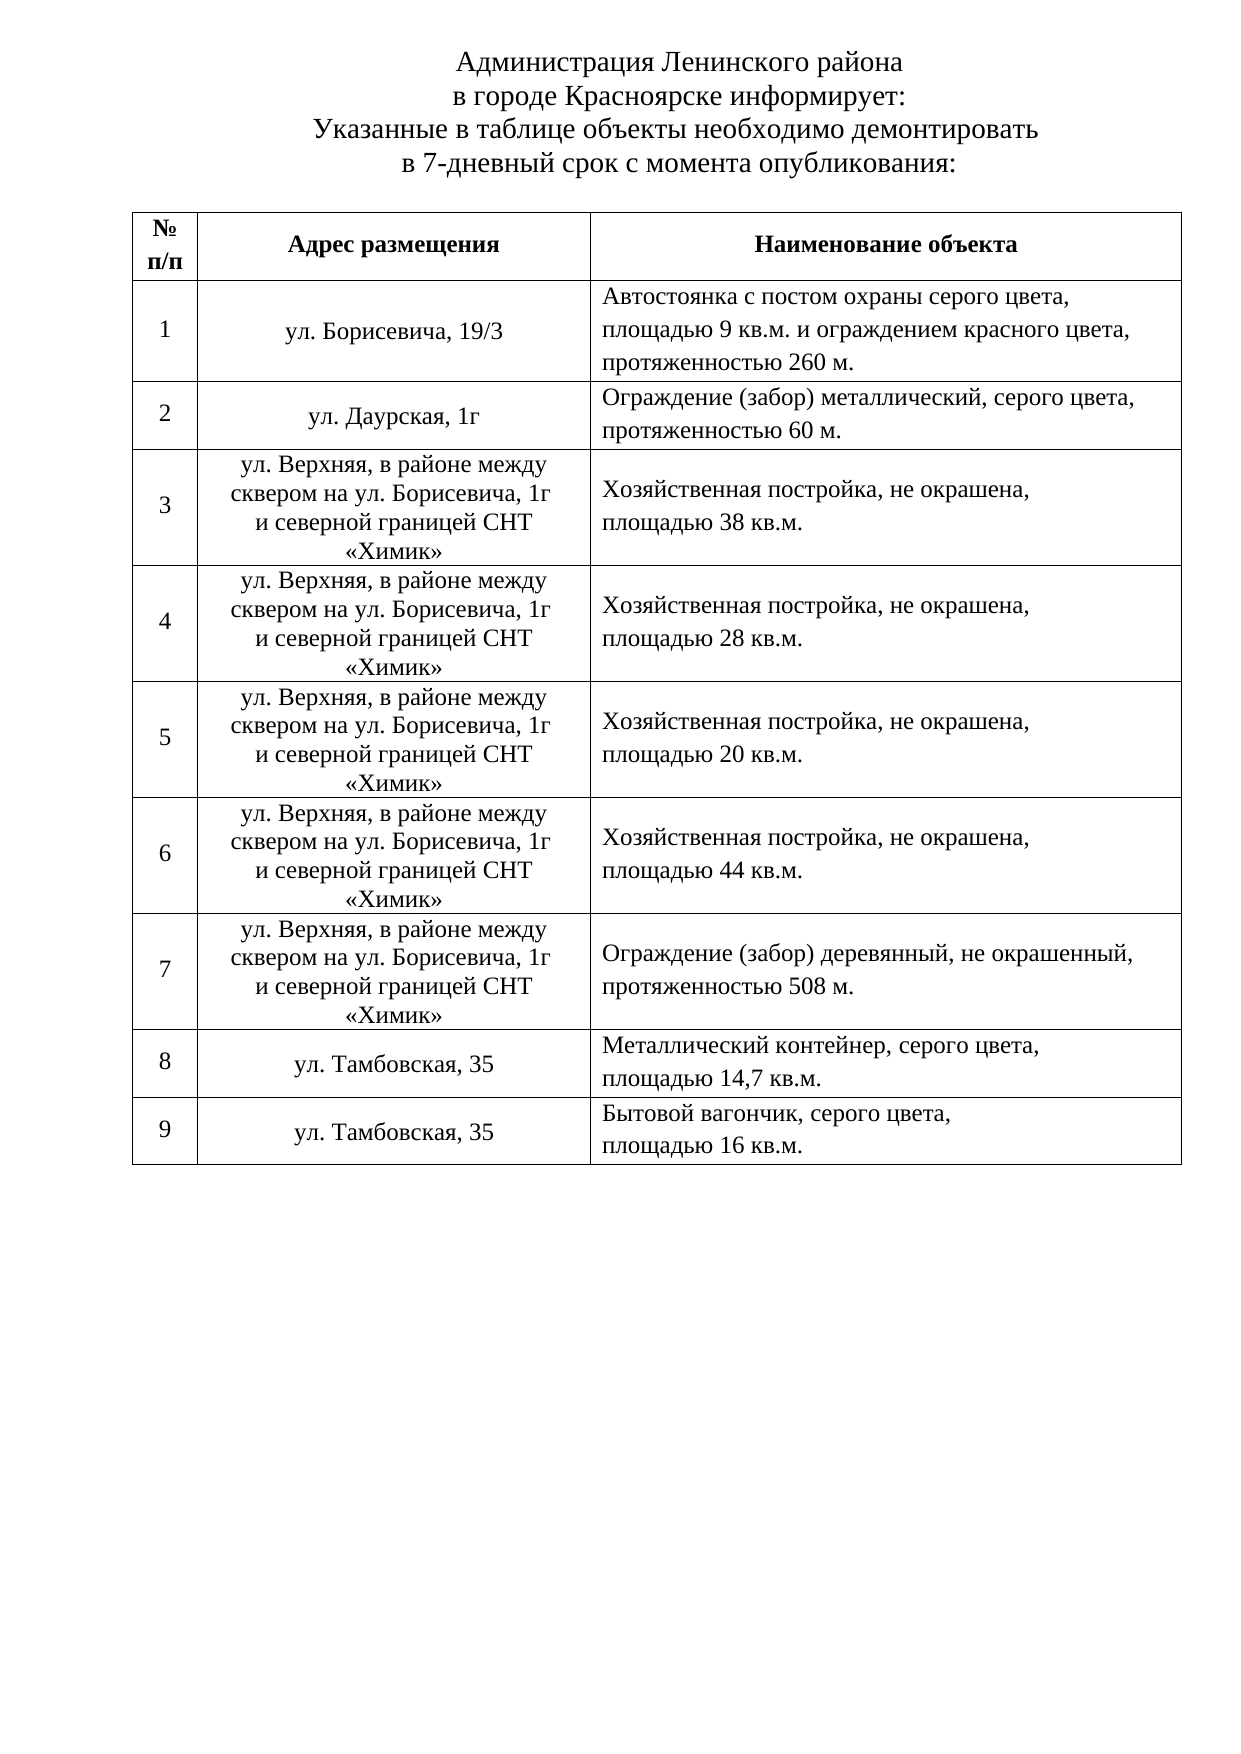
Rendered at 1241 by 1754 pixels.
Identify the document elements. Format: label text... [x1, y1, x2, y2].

text Администрация Ленинского района [177, 44, 1181, 78]
table_cell ул. Верхняя, в районе между сквером на ул. Борисевича, 1г и северной границей СНТ «Химик» [198, 914, 590, 1029]
table_cell Хозяйственная постройка, не окрашена, площадью 20 кв.м. [591, 682, 1181, 797]
table_cell 9 [133, 1098, 197, 1164]
table_cell ул. Верхняя, в районе между сквером на ул. Борисевича, 1г и северной границей СНТ «Химик» [198, 450, 590, 564]
table_cell 7 [133, 914, 197, 1029]
text в городе Красноярске информирует: [177, 78, 1181, 111]
text Указанные в таблице объекты необходимо демонтировать в 7-дневный срок с момента опубликования: [177, 111, 1181, 178]
table_cell Бытовой вагончик, серого цвета, площадью 16 кв.м. [591, 1098, 1181, 1164]
table_header Адрес размещения [198, 213, 590, 280]
table_cell 3 [133, 450, 197, 564]
table_cell 2 [133, 382, 197, 448]
table_cell 4 [133, 566, 197, 681]
table_cell Хозяйственная постройка, не окрашена, площадью 44 кв.м. [591, 798, 1181, 913]
table_header № п/п [133, 213, 197, 280]
table_cell ул. Даурская, 1г [198, 382, 590, 448]
table_cell Хозяйственная постройка, не окрашена, площадью 28 кв.м. [591, 566, 1181, 681]
table_cell ул. Борисевича, 19/3 [198, 281, 590, 381]
table_cell ул. Тамбовская, 35 [198, 1030, 590, 1097]
table_cell 5 [133, 682, 197, 797]
table_cell 1 [133, 281, 197, 381]
table_cell ул. Верхняя, в районе между сквером на ул. Борисевича, 1г и северной границей СНТ «Химик» [198, 798, 590, 913]
table_cell 6 [133, 798, 197, 913]
table_cell ул. Верхняя, в районе между сквером на ул. Борисевича, 1г и северной границей СНТ «Химик» [198, 682, 590, 797]
table_cell 8 [133, 1030, 197, 1097]
table_cell Ограждение (забор) металлический, серого цвета, протяженностью 60 м. [591, 382, 1181, 448]
table_cell Ограждение (забор) деревянный, не окрашенный, протяженностью 508 м. [591, 914, 1181, 1029]
table_cell Металлический контейнер, серого цвета, площадью 14,7 кв.м. [591, 1030, 1181, 1097]
table_header Наименование объекта [591, 213, 1181, 280]
table_cell ул. Тамбовская, 35 [198, 1098, 590, 1164]
table_cell Автостоянка с постом охраны серого цвета, площадью 9 кв.м. и ограждением красного цвета, протяженностью 260 м. [591, 281, 1181, 381]
table_cell Хозяйственная постройка, не окрашена, площадью 38 кв.м. [591, 450, 1181, 564]
table_cell ул. Верхняя, в районе между сквером на ул. Борисевича, 1г и северной границей СНТ «Химик» [198, 566, 590, 681]
